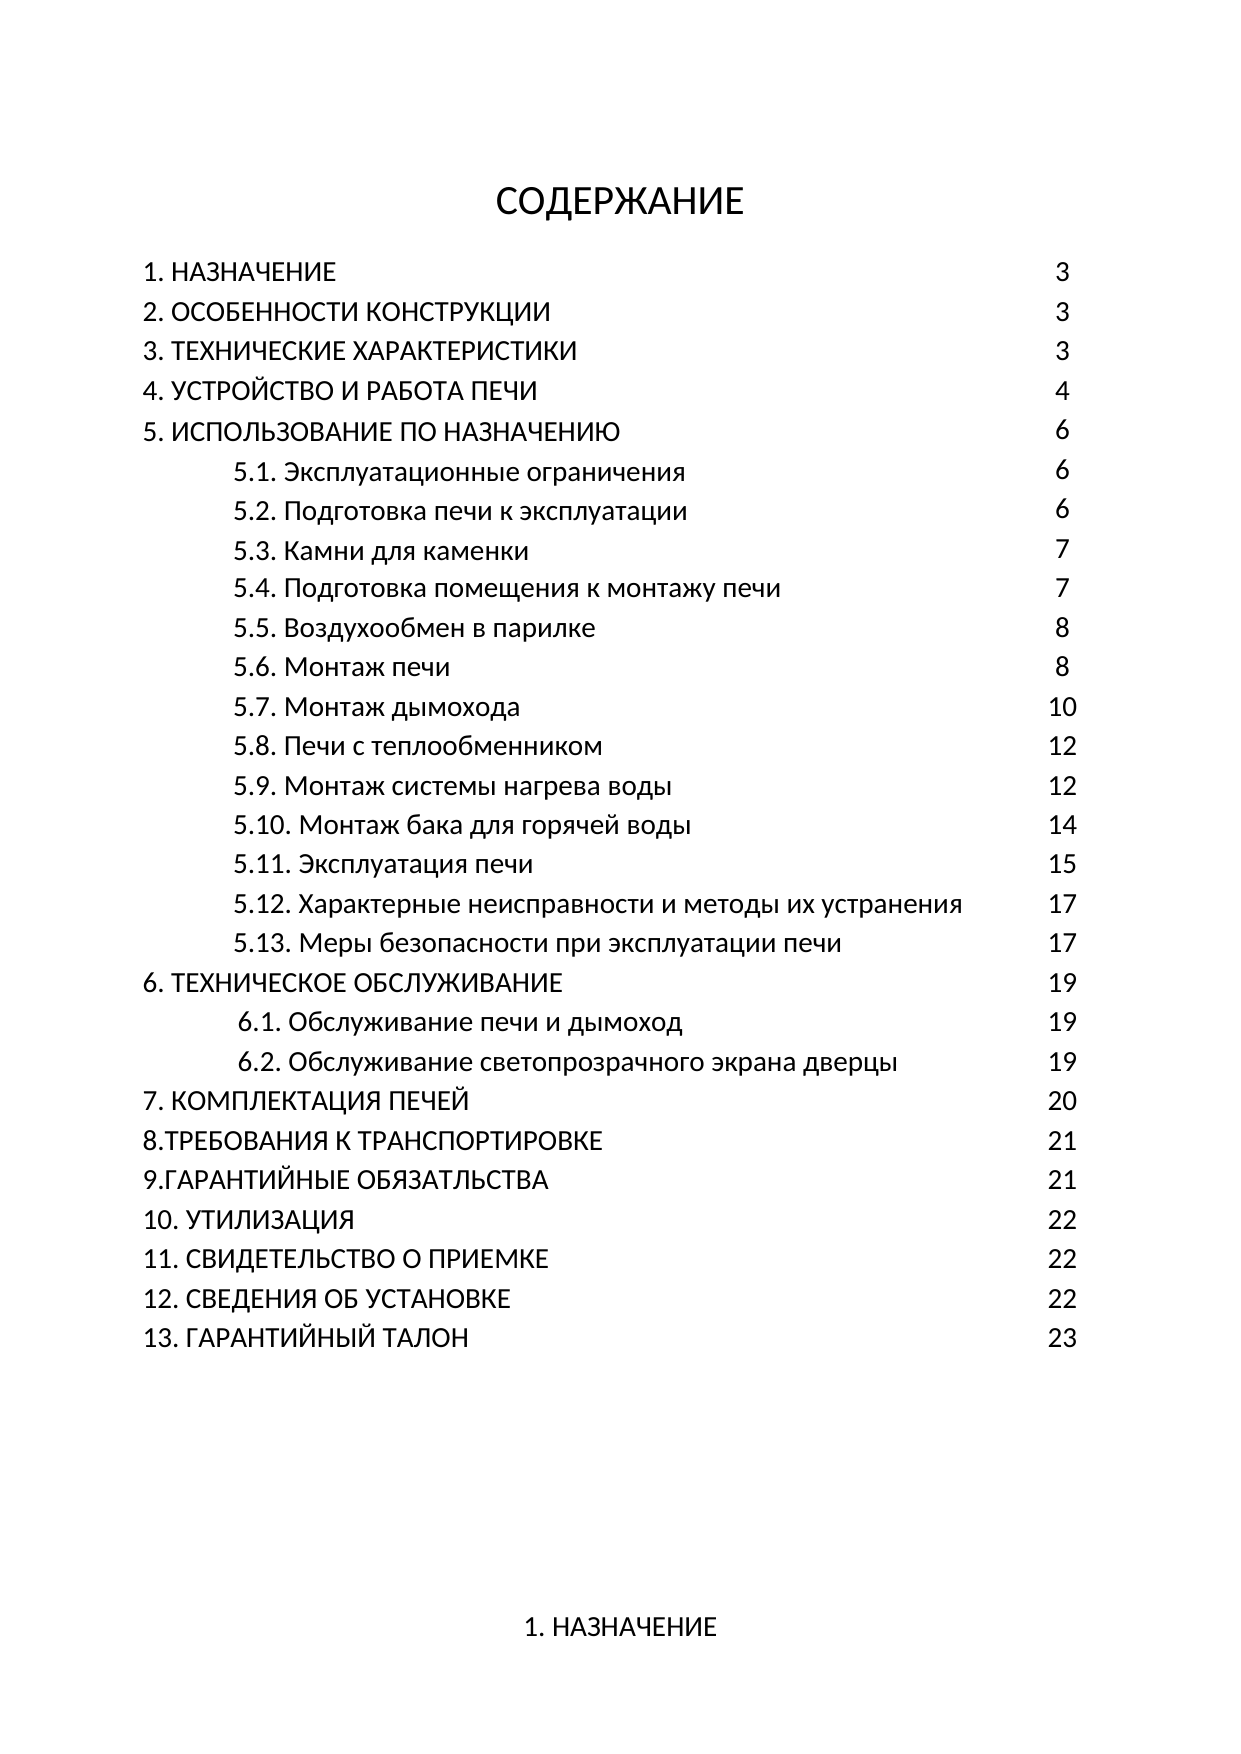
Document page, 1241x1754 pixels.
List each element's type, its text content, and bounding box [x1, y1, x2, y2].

table_cell 7. КОМПЛЕКТАЦИЯ ПЕЧЕЙ [131, 1083, 1015, 1122]
table_cell 5.10. Монтаж бака для горячей воды [131, 806, 1015, 846]
table_cell 9.ГАРАНТИЙНЫЕ ОБЯЗАТЛЬСТВА [131, 1161, 1015, 1201]
table_cell 3. ТЕХНИЧЕСКИЕ ХАРАКТЕРИСТИКИ [131, 332, 1015, 372]
table_cell 23 [1015, 1319, 1109, 1359]
table_cell 13. ГАРАНТИЙНЫЙ ТАЛОН [131, 1319, 1015, 1359]
table_cell 8.ТРЕБОВАНИЯ К ТРАНСПОРТИРОВКЕ [131, 1122, 1015, 1161]
table_cell 21 [1015, 1122, 1109, 1161]
table_cell 12 [1015, 727, 1109, 767]
table_cell 6 [1015, 451, 1109, 490]
table_cell 8 [1015, 609, 1109, 648]
table_cell 22 [1015, 1240, 1109, 1280]
table_cell 5.3. Камни для каменки [131, 530, 1015, 569]
table_cell 7 [1015, 569, 1109, 609]
table_header 3 [1015, 253, 1109, 293]
table_cell 5.6. Монтаж печи [131, 648, 1015, 688]
table_cell 5.2. Подготовка печи к эксплуатации [131, 490, 1015, 530]
table_cell 5.12. Характерные неисправности и методы их устранения [131, 885, 1015, 924]
table_cell 12. СВЕДЕНИЯ ОБ УСТАНОВКЕ [131, 1280, 1015, 1319]
table_cell 17 [1015, 885, 1109, 924]
table_cell 3 [1015, 293, 1109, 332]
table_cell 5.4. Подготовка помещения к монтажу печи [131, 569, 1015, 609]
table_cell 10 [1015, 688, 1109, 727]
table_cell 19 [1015, 964, 1109, 1003]
table_cell 10. УТИЛИЗАЦИЯ [131, 1201, 1015, 1240]
table_cell 2. ОСОБЕННОСТИ КОНСТРУКЦИИ [131, 293, 1015, 332]
table_cell 6.2. Обслуживание светопрозрачного экрана дверцы [131, 1043, 1015, 1082]
table_cell 6 [1015, 411, 1109, 451]
table_cell 12 [1015, 767, 1109, 806]
table_cell 5.7. Монтаж дымохода [131, 688, 1015, 727]
table_cell 15 [1015, 846, 1109, 885]
table_cell 5.9. Монтаж системы нагрева воды [131, 767, 1015, 806]
table_cell 6 [1015, 490, 1109, 530]
table_cell 5.11. Эксплуатация печи [131, 846, 1015, 885]
table_cell 8 [1015, 648, 1109, 688]
text СОДЕРЖАНИЕ [75, 174, 1165, 225]
table_cell 5.13. Меры безопасности при эксплуатации печи [131, 925, 1015, 964]
table_cell 5. ИСПОЛЬЗОВАНИЕ ПО НАЗНАЧЕНИЮ [131, 411, 1015, 451]
table_cell 6. ТЕХНИЧЕСКОЕ ОБСЛУЖИВАНИЕ [131, 964, 1015, 1003]
table_cell 11. СВИДЕТЕЛЬСТВО О ПРИЕМКЕ [131, 1240, 1015, 1280]
table_cell 4 [1015, 372, 1109, 411]
table_cell 17 [1015, 925, 1109, 964]
table_cell 3 [1015, 332, 1109, 372]
table_cell 5.8. Печи с теплообменником [131, 727, 1015, 767]
table_cell 21 [1015, 1161, 1109, 1201]
table_cell 22 [1015, 1280, 1109, 1319]
table_header 1. НАЗНАЧЕНИЕ [131, 253, 1015, 293]
table_cell 6.1. Обслуживание печи и дымоход [131, 1004, 1015, 1043]
table_cell 19 [1015, 1043, 1109, 1082]
table_cell 20 [1015, 1083, 1109, 1122]
table_cell 14 [1015, 806, 1109, 846]
text 1. НАЗНАЧЕНИЕ [75, 1608, 1165, 1644]
table_cell 4. УСТРОЙСТВО И РАБОТА ПЕЧИ [131, 372, 1015, 411]
table_cell 5.1. Эксплуатационные ограничения [131, 451, 1015, 490]
table_cell 19 [1015, 1004, 1109, 1043]
table_cell 22 [1015, 1201, 1109, 1240]
table_cell 5.5. Воздухообмен в парилке [131, 609, 1015, 648]
table_cell 7 [1015, 530, 1109, 569]
